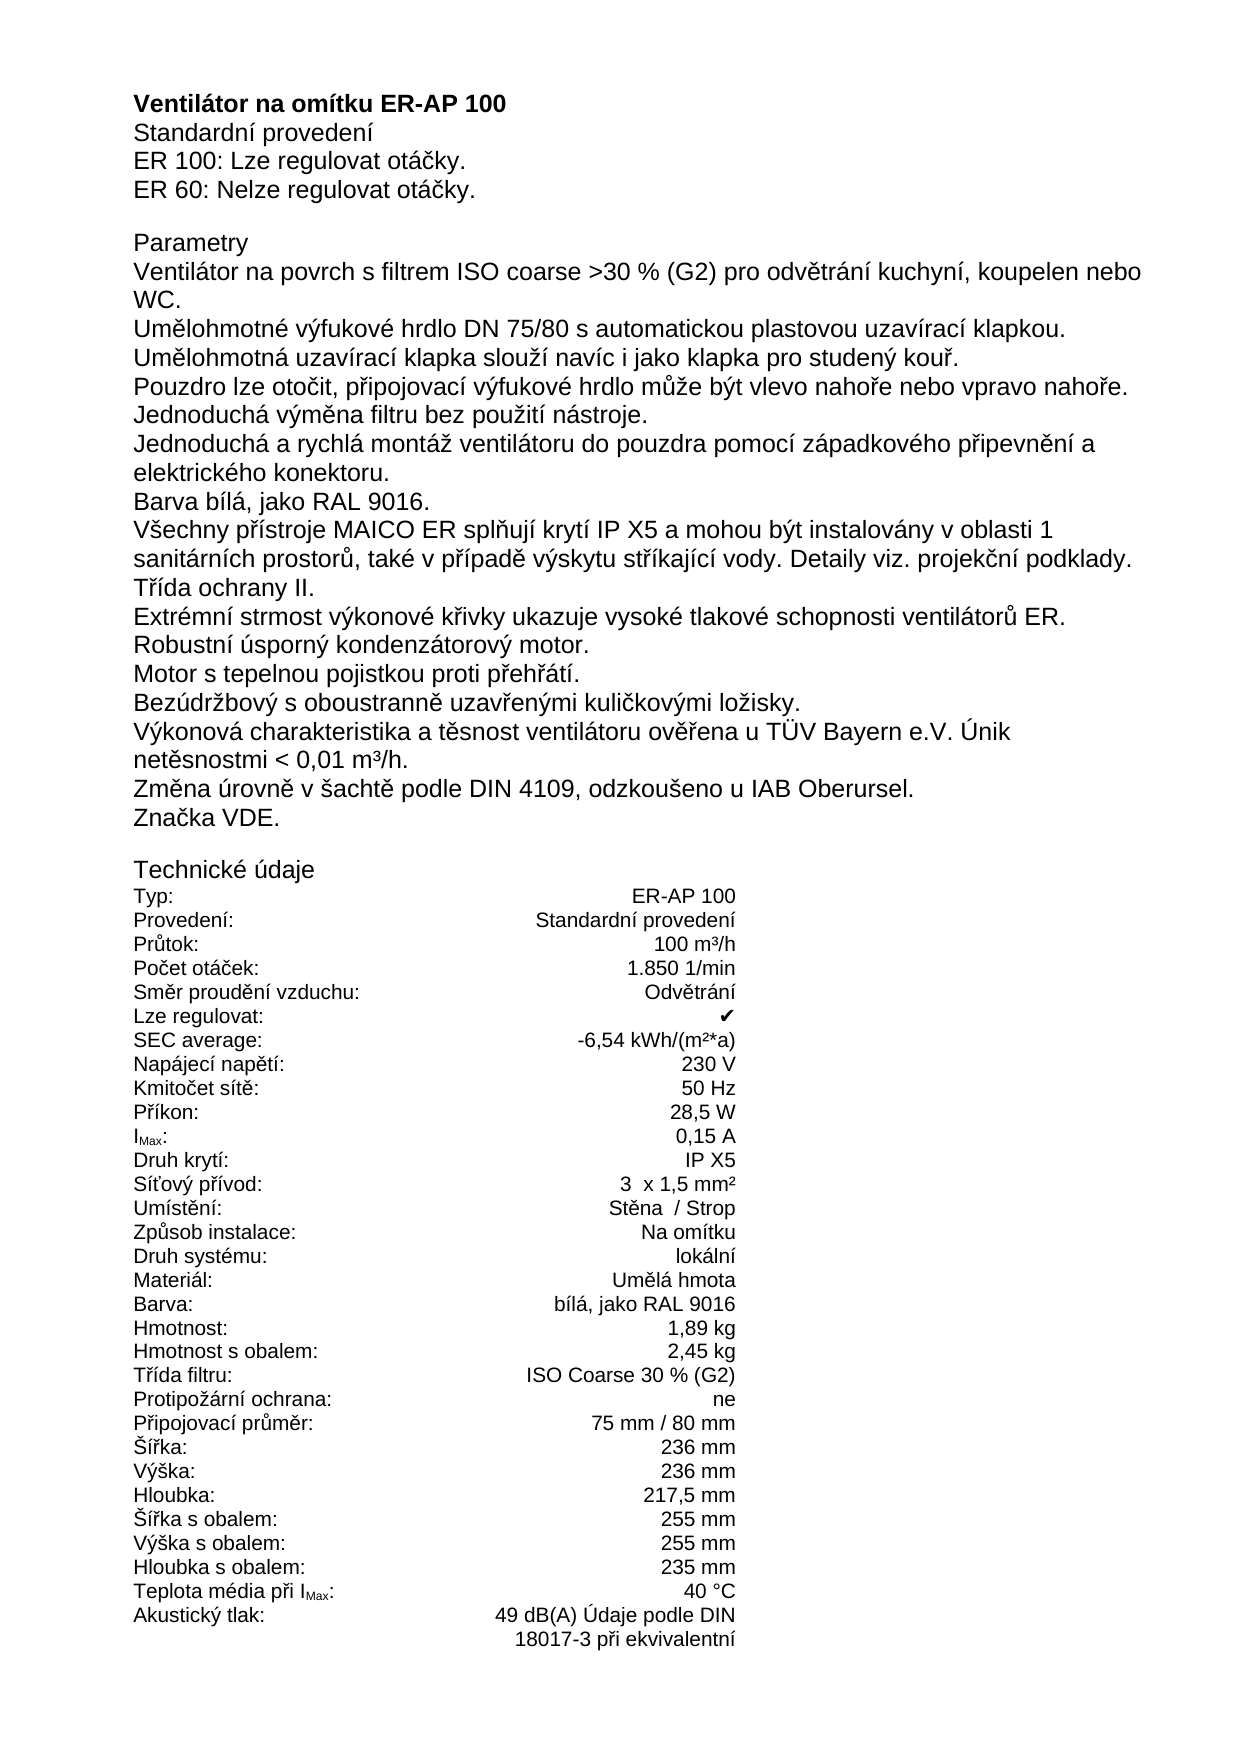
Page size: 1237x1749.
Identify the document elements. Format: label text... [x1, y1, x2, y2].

table_cell 2,45 kg [434, 1339, 747, 1363]
text Barva bílá, jako RAL 9016. [133, 486, 1148, 515]
table_cell Barva: [122, 1291, 434, 1315]
table_cell Výška s obalem: [122, 1531, 434, 1555]
text Jednoduchá a rychlá montáž ventilátoru do pouzdra pomocí západkového připevnění a elektrického konektoru. [133, 429, 1148, 486]
text Parametry [133, 228, 1148, 256]
table_cell Na omítku [434, 1220, 747, 1243]
table_cell 236 mm [434, 1435, 747, 1459]
text Jednoduchá výměna filtru bez použití nástroje. [133, 400, 1148, 429]
text Bezúdržbový s oboustranně uzavřenými kuličkovými ložisky. [133, 688, 1148, 716]
table_cell Průtok: [122, 932, 434, 956]
table_cell 236 mm [434, 1459, 747, 1483]
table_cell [434, 1603, 747, 1651]
table_cell 255 mm [434, 1507, 747, 1531]
table_cell Způsob instalace: [122, 1220, 434, 1243]
text Umělohmotné výfukové hrdlo DN 75/80 s automatickou plastovou uzavírací klapkou. [133, 314, 1148, 343]
table_cell 217,5 mm [434, 1483, 747, 1507]
text Výkonová charakteristika a těsnost ventilátoru ověřena u TÜV Bayern e.V. Únik netěsnostmi < 0,01 m³/h. [133, 716, 1148, 774]
table_cell Druh krytí: [122, 1148, 434, 1172]
text Motor s tepelnou pojistkou proti přehřátí. [133, 659, 1148, 688]
text Ventilátor na povrch s filtrem ISO coarse >30 % (G2) pro odvětrání kuchyní, koupelen nebo WC. [133, 256, 1148, 314]
table_cell Napájecí napětí: [122, 1052, 434, 1076]
table_cell Šířka s obalem: [122, 1507, 434, 1531]
table_cell Kmitočet sítě: [122, 1076, 434, 1100]
text ER 100: Lze regulovat otáčky. [133, 146, 1148, 175]
text Technické údaje [133, 855, 1148, 884]
table_cell bílá, jako RAL 9016 [434, 1291, 747, 1315]
table_cell 40 °C [434, 1579, 747, 1603]
table_cell Hloubka: [122, 1483, 434, 1507]
text Pouzdro lze otočit, připojovací výfukové hrdlo může být vlevo nahoře nebo vpravo nahoře. [133, 371, 1148, 400]
table_cell 50 Hz [434, 1076, 747, 1100]
table_cell Třída filtru: [122, 1363, 434, 1387]
table_cell 235 mm [434, 1555, 747, 1579]
text Extrémní strmost výkonové křivky ukazuje vysoké tlakové schopnosti ventilátorů ER. [133, 601, 1148, 630]
text Robustní úsporný kondenzátorový motor. [133, 630, 1148, 659]
table_cell IP X5 [434, 1148, 747, 1172]
table_cell 28,5 W [434, 1100, 747, 1124]
table_cell 3 x 1,5 mm² [434, 1172, 747, 1196]
table_cell Odvětrání [434, 980, 747, 1004]
table_cell Standardní provedení [434, 908, 747, 932]
table_cell Protipožární ochrana: [122, 1387, 434, 1411]
table_header ER-AP 100 [434, 884, 747, 908]
table_cell Umístění: [122, 1196, 434, 1219]
text Třída ochrany II. [133, 573, 1148, 601]
table_cell 1,89 kg [434, 1315, 747, 1339]
table_cell Teplota média při IMax: [122, 1579, 434, 1603]
table_cell 1.850 1/min [434, 956, 747, 980]
table_cell ne [434, 1387, 747, 1411]
table_cell Příkon: [122, 1100, 434, 1124]
table_cell Stěna / Strop [434, 1196, 747, 1219]
table_cell Lze regulovat: [122, 1004, 434, 1028]
text Umělohmotná uzavírací klapka slouží navíc i jako klapka pro studený kouř. [133, 343, 1148, 371]
text Značka VDE. [133, 803, 1148, 831]
table_cell Připojovací průměr: [122, 1411, 434, 1435]
table_cell Provedení: [122, 908, 434, 932]
table_cell Síťový přívod: [122, 1172, 434, 1196]
table_cell Hmotnost s obalem: [122, 1339, 434, 1363]
table_cell Materiál: [122, 1268, 434, 1291]
text ER 60: Nelze regulovat otáčky. [133, 175, 1148, 204]
table_cell Akustický tlak: [122, 1603, 434, 1651]
table_cell Počet otáček: [122, 956, 434, 980]
text Všechny přístroje MAICO ER splňují krytí IP X5 a mohou být instalovány v oblasti 1 sanitárních prostorů, také v případě výskytu stříkající vody. Detaily viz. projekční podklady. [133, 515, 1148, 573]
text Ventilátor na omítku ER-AP 100 [133, 89, 1148, 117]
table_cell lokální [434, 1244, 747, 1267]
table_cell Výška: [122, 1459, 434, 1483]
table_cell Šířka: [122, 1435, 434, 1459]
table_cell Druh systému: [122, 1244, 434, 1267]
table_cell IMax: [122, 1124, 434, 1148]
table_cell 75 mm / 80 mm [434, 1411, 747, 1435]
table_cell -6,54 kWh/(m²*a) [434, 1028, 747, 1052]
text Standardní provedení [133, 117, 1148, 146]
table_cell Hmotnost: [122, 1315, 434, 1339]
table_cell ✔ [434, 1004, 747, 1028]
table_cell 230 V [434, 1052, 747, 1076]
table_cell Směr proudění vzduchu: [122, 980, 434, 1004]
table_header Typ: [122, 884, 434, 908]
text Změna úrovně v šachtě podle DIN 4109, odzkoušeno u IAB Oberursel. [133, 774, 1148, 803]
table_cell 100 m³/h [434, 932, 747, 956]
table_cell ISO Coarse 30 % (G2) [434, 1363, 747, 1387]
table_cell Hloubka s obalem: [122, 1555, 434, 1579]
table_cell SEC average: [122, 1028, 434, 1052]
table_cell Umělá hmota [434, 1268, 747, 1291]
table_cell 255 mm [434, 1531, 747, 1555]
table_cell 0,15 A [434, 1124, 747, 1148]
